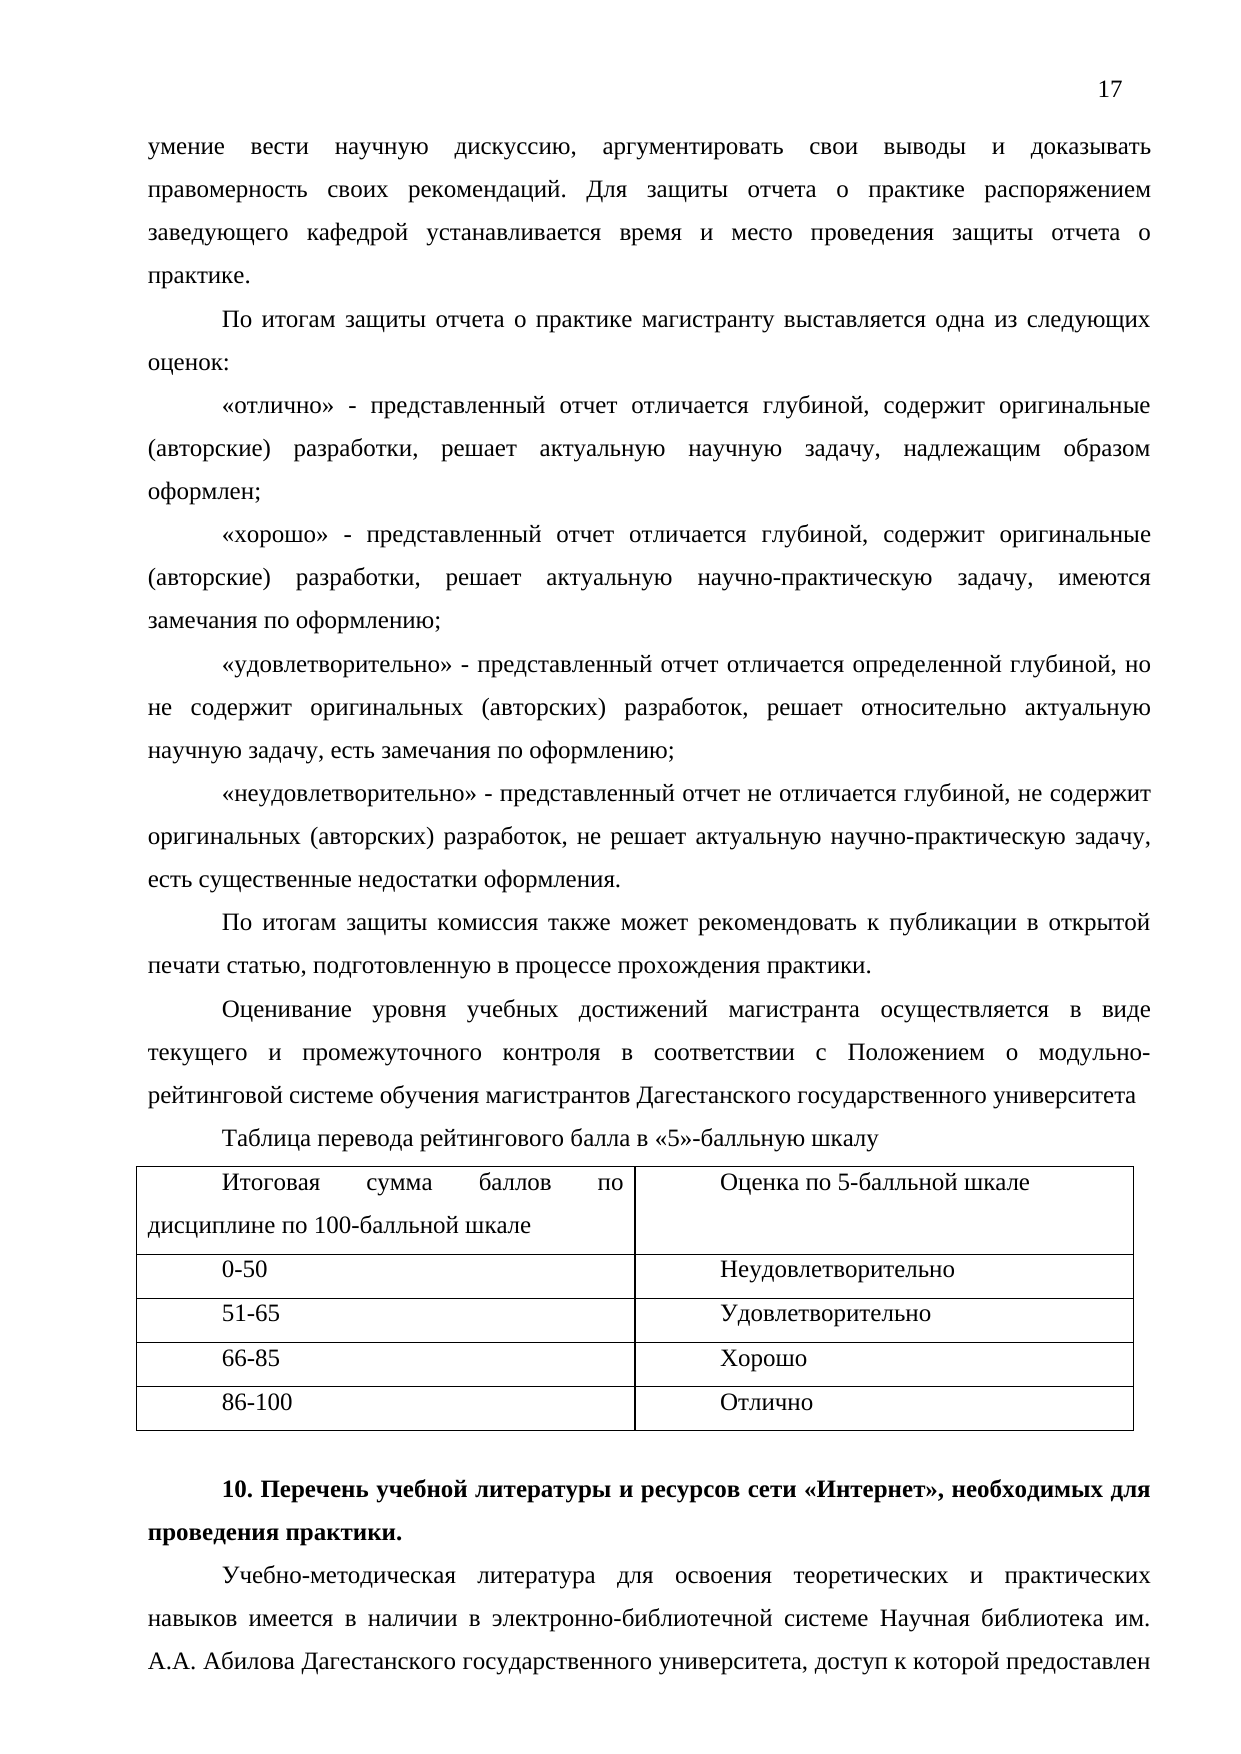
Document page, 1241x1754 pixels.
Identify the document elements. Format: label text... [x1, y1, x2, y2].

text «отлично» - представленный отчет отличается глубиной, содержит оригинальные (авторские) разработки, решает актуальную научную задачу, надлежащим образом оформлен; [148, 390, 1152, 505]
table_cell Хорошо [636, 1343, 1133, 1386]
table_header Итоговая сумма баллов по дисциплине по 100-балльной шкале [137, 1167, 634, 1253]
table_cell 86-100 [137, 1387, 634, 1430]
table_cell Неудовлетворительно [636, 1255, 1133, 1297]
text «хорошо» - представленный отчет отличается глубиной, содержит оригинальные (авторские) разработки, решает актуальную научно-практическую задачу, имеются замечания по оформлению; [148, 519, 1152, 634]
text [148, 1560, 1152, 1675]
table_cell Отлично [636, 1387, 1133, 1430]
text Оценивание уровня учебных достижений магистранта осуществляется в виде текущего и промежуточного контроля в соответствии с Положением о модульно-рейтинговой системе обучения магистрантов Дагестанского государственного университета [148, 994, 1152, 1109]
text По итогам защиты комиссия также может рекомендовать к публикации в открытой печати статью, подготовленную в процессе прохождения практики. [148, 907, 1152, 979]
text 10. Перечень учебной литературы и ресурсов сети «Интернет», необходимых для проведения практики. [148, 1474, 1152, 1546]
table_cell 51-65 [137, 1299, 634, 1342]
table_header Оценка по 5-балльной шкале [636, 1167, 1133, 1253]
text Таблица перевода рейтингового балла в «5»-балльную шкалу [148, 1123, 1152, 1152]
text «неудовлетворительно» - представленный отчет не отличается глубиной, не содержит оригинальных (авторских) разработок, не решает актуальную научно-практическую задачу, есть существенные недостатки оформления. [148, 778, 1152, 893]
table_cell 66-85 [137, 1343, 634, 1386]
table_cell Удовлетворительно [636, 1299, 1133, 1342]
text По итогам защиты отчета о практике магистранту выставляется одна из следующих оценок: [148, 304, 1152, 376]
table_cell 0-50 [137, 1255, 634, 1297]
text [148, 131, 1152, 289]
text «удовлетворительно» - представленный отчет отличается определенной глубиной, но не содержит оригинальных (авторских) разработок, решает относительно актуальную научную задачу, есть замечания по оформлению; [148, 649, 1152, 764]
